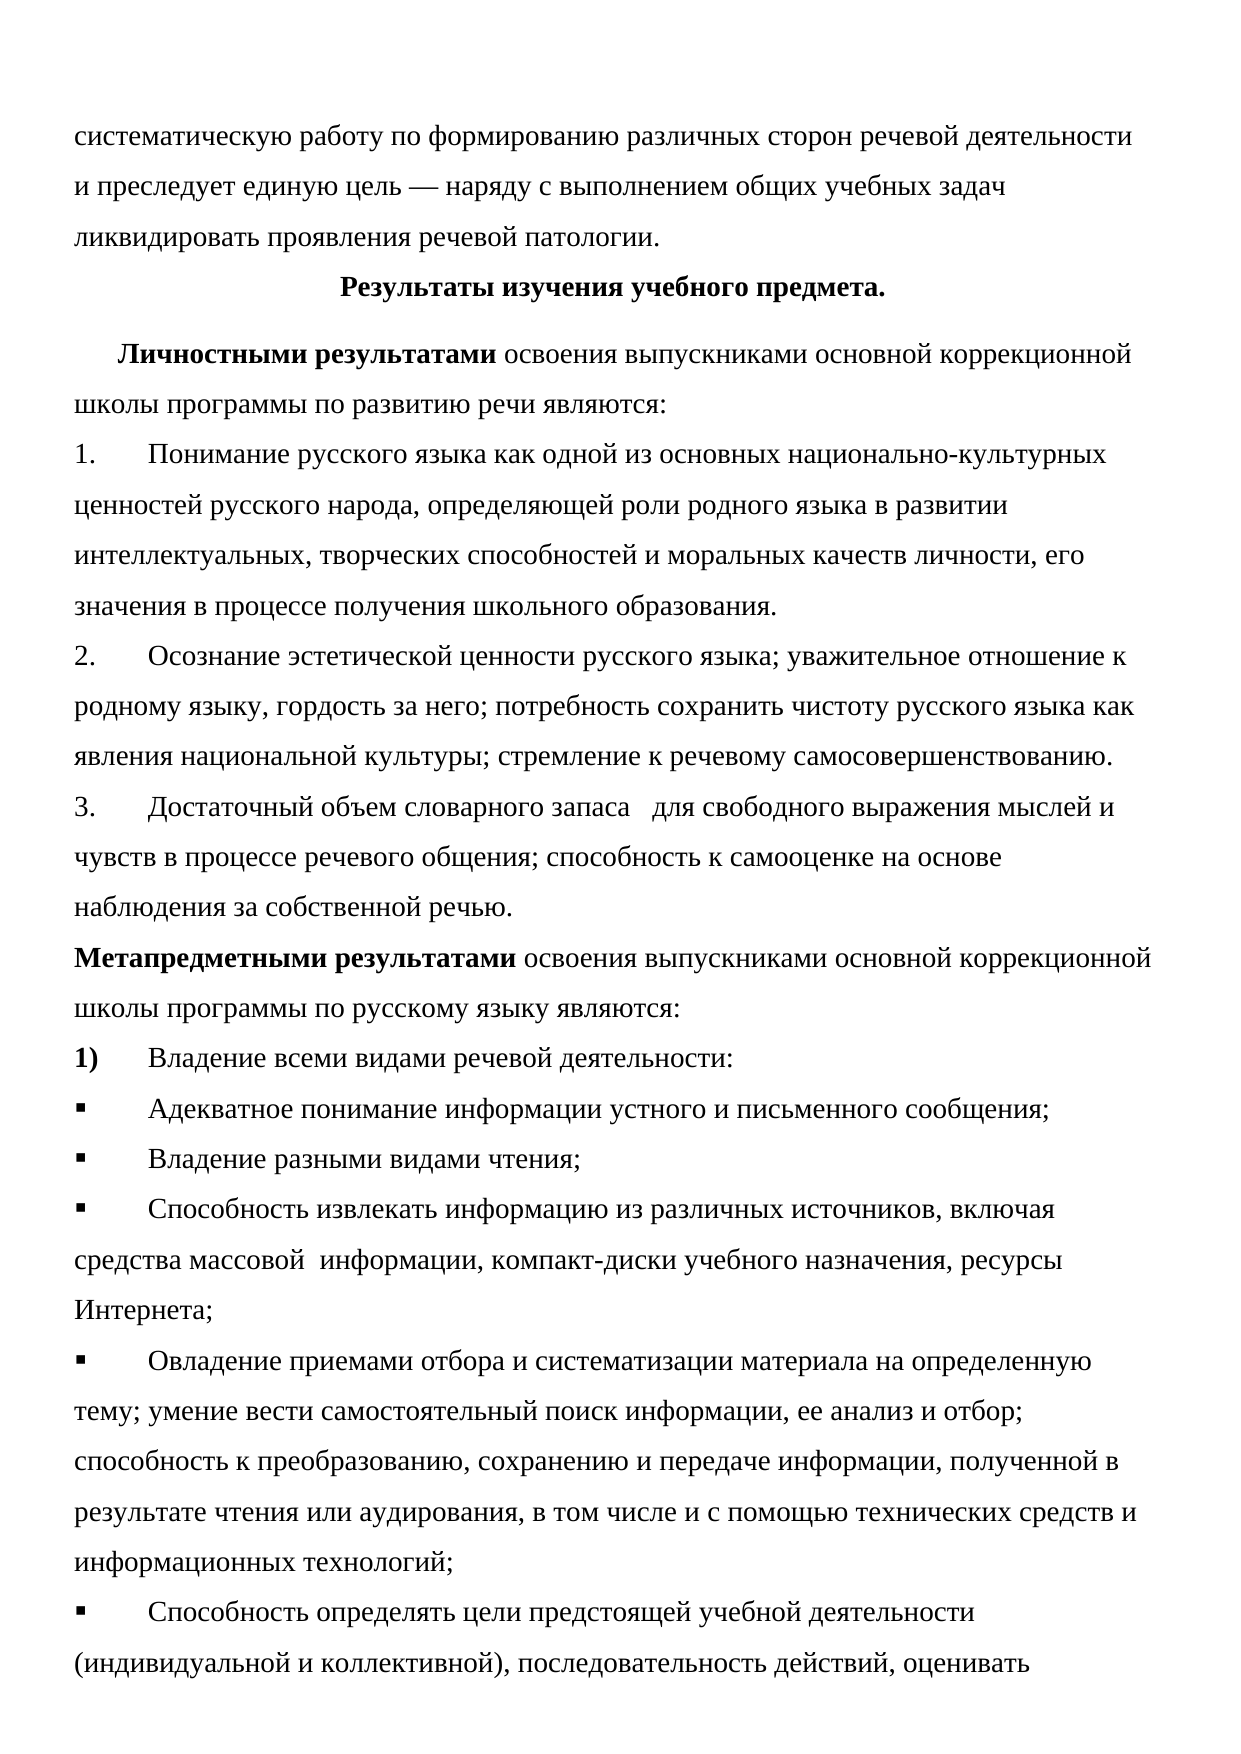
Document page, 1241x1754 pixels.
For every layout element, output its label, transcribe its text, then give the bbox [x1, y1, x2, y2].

list Овладение приемами отбора и систематизации материала на определенную тему; умение вести самостоятельный поиск информации, ее анализ и отбор; способность к преобразованию, сохранению и передаче информации, полученной в результате чтения или аудирования, в том числе и с помощью технических средств и информационных технологий; [74, 1343, 1152, 1577]
list Адекватное понимание информации устного и письменного сообщения; [74, 1091, 1152, 1124]
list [74, 1594, 1152, 1678]
list Осознание эстетической ценности русского языка; уважительное отношение к родному языку, гордость за него; потребность сохранить чистоту русского языка как явления национальной культуры; стремление к речевому самосовершенствованию. [74, 638, 1152, 772]
list Владение разными видами чтения; [74, 1141, 1152, 1175]
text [74, 118, 1152, 252]
list Способность извлекать информацию из различных источников, включая средства массовой информации, компакт-диски учебного назначения, ресурсы Интернета; [74, 1192, 1152, 1326]
list Владение всеми видами речевой деятельности: [74, 1040, 1152, 1074]
text Результаты изучения учебного предмета. [74, 269, 1152, 303]
text Метапредметными результатами освоения выпускниками основной коррекционной школы программы по русскому языку являются: [74, 940, 1152, 1024]
list Достаточный объем словарного запаса для свободного выражения мыслей и чувств в процессе речевого общения; способность к самооценке на основе наблюдения за собственной речью. [74, 789, 1152, 923]
list Понимание русского языка как одной из основных национально-культурных ценностей русского народа, определяющей роли родного языка в развитии интеллектуальных, творческих способностей и моральных качеств личности, его значения в процессе получения школьного образования. [74, 437, 1152, 621]
text Личностными результатами освоения выпускниками основной коррекционной школы программы по развитию речи являются: [74, 336, 1152, 420]
